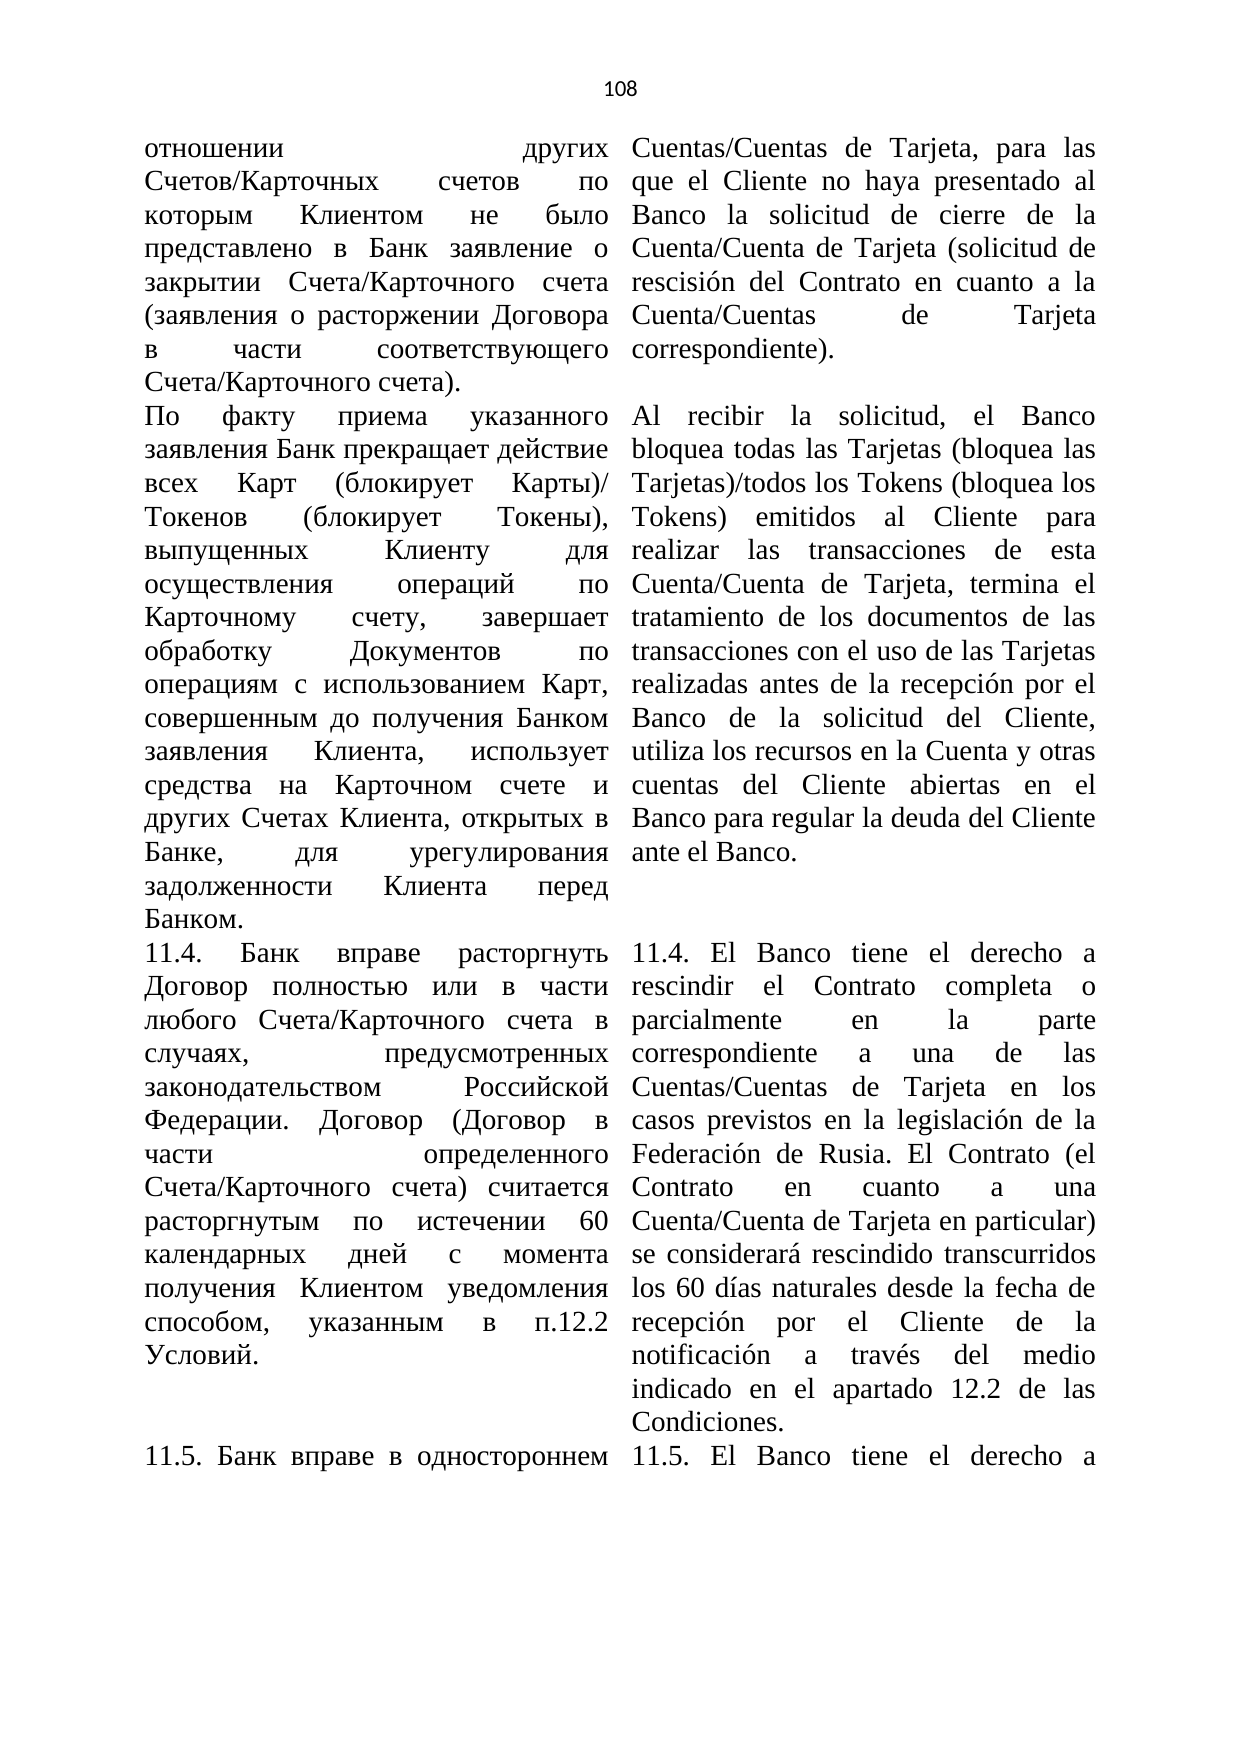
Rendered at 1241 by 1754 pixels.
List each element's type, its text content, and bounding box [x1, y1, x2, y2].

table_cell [133, 1438, 620, 1471]
table_cell 11.4. El Banco tiene el derecho a rescindir el Contrato completa o parcialmente en la parte correspondiente a una de las Cuentas/Cuentas de Tarjeta en los casos previstos en la legislación de la Federación de Rusia. El Contrato (el Contrato en cuanto a una Cuenta/Cuenta de Tarjeta en particular) se considerará rescindido transcurridos los 60 días naturales desde la fecha de recepción por el Cliente de la notificación a través del medio indicado en el apartado 12.2 de las Condiciones. [620, 935, 1107, 1438]
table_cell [133, 130, 620, 398]
table_cell Al recibir la solicitud, el Banco bloquea todas las Tarjetas (bloquea las Tarjetas)/todos los Tokens (bloquea los Tokens) emitidos al Cliente para realizar las transacciones de esta Cuenta/Cuenta de Tarjeta, termina el tratamiento de los documentos de las transacciones con el uso de las Tarjetas realizadas antes de la recepción por el Banco de la solicitud del Cliente, utiliza los recursos en la Cuenta y otras cuentas del Cliente abiertas en el Banco para regular la deuda del Cliente ante el Banco. [620, 398, 1107, 935]
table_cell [620, 1438, 1107, 1471]
table_cell По факту приема указанного заявления Банк прекращает действие всех Карт (блокирует Карты)/ Токенов (блокирует Токены), выпущенных Клиенту для осуществления операций по Карточному счету, завершает обработку Документов по операциям с использованием Карт, совершенным до получения Банком заявления Клиента, использует средства на Карточном счете и других Счетах Клиента, открытых в Банке, для урегулирования задолженности Клиента перед Банком. [133, 398, 620, 935]
table_cell 11.4. Банк вправе расторгнуть Договор полностью или в части любого Счета/Карточного счета в случаях, предусмотренных законодательством Российской Федерации. Договор (Договор в части определенного Счета/Карточного счета) считается расторгнутым по истечении 60 календарных дней с момента получения Клиентом уведомления способом, указанным в п.12.2 Условий. [133, 935, 620, 1438]
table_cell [620, 130, 1107, 398]
